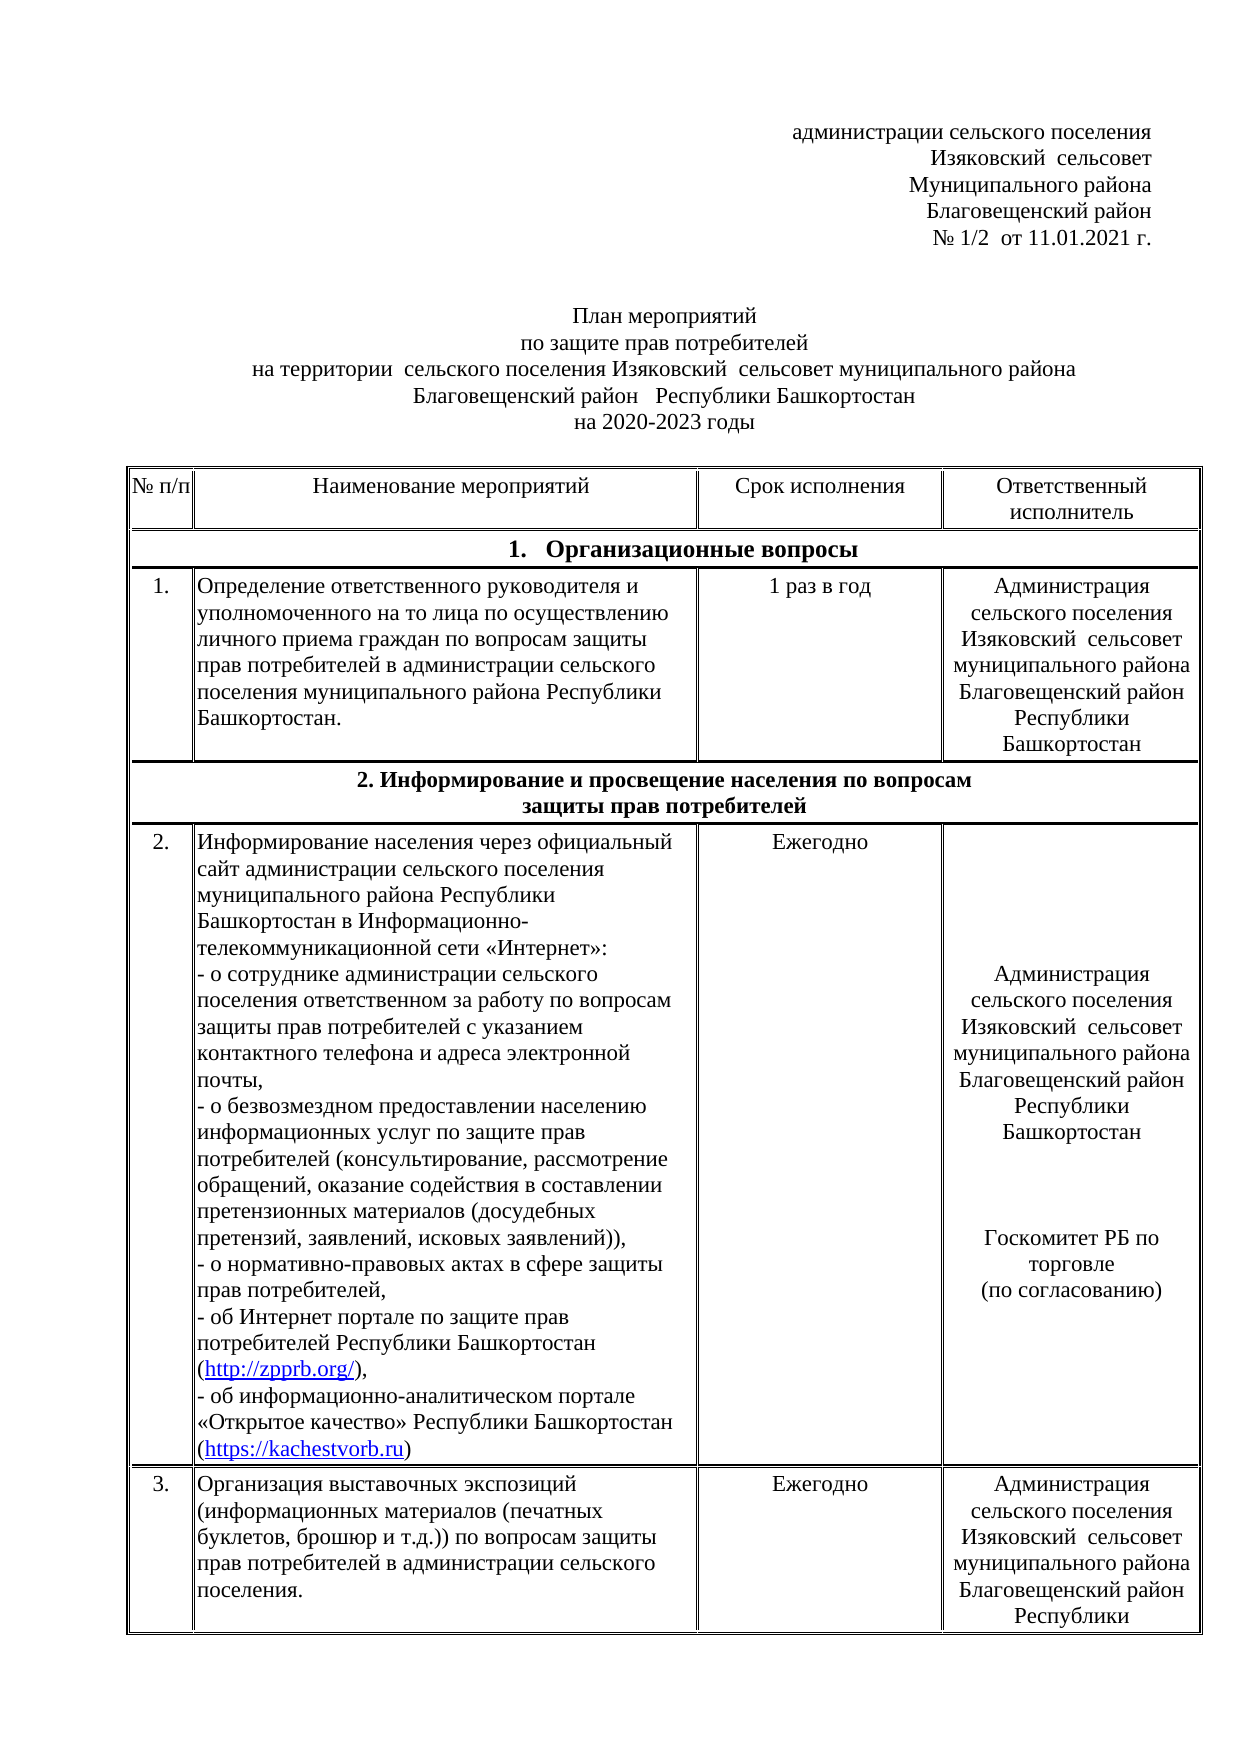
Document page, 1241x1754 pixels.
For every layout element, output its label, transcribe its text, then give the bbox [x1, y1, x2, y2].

table_header Ответственный исполнитель [943, 469, 1199, 528]
table_cell Администрация сельского поселения Изяковский сельсовет муниципального района Благовещенский район Республики Башкортостан [944, 566, 1199, 760]
text № 1/2 от 11.01.2021 г. [177, 223, 1152, 250]
text Муниципального района [177, 171, 1152, 197]
table_cell Информирование населения через официальный сайт администрации сельского поселения муниципального района Республики Башкортостан в Информационно-телекоммуникационной сети «Интернет»: - о сотруднике администрации сельского поселения ответственном за работу по вопросам защиты прав потребителей с указанием контактного телефона и адреса электронной почты, - о безвозмездном предоставлении населению информационных услуг по защите прав потребителей (консультирование, рассмотрение обращений, оказание содействия в составлении претензионных материалов (досудебных претензий, заявлений, исковых заявлений)), - о нормативно-правовых актах в сфере защиты прав потребителей, - об Интернет портале по защите прав потребителей Республики Башкортостан (http://zpprb.org/), - об информационно-аналитическом портале «Открытое качество» Республики Башкортостан (https://kachestvorb.ru) [195, 825, 696, 1464]
text План мероприятий [177, 303, 1152, 329]
table_header Срок исполнения [698, 469, 942, 528]
table_header № п/п [130, 469, 194, 528]
table_cell 1 раз в год [699, 569, 941, 760]
text по защите прав потребителей [177, 329, 1152, 355]
table_cell Организационные вопросы [128, 528, 1201, 566]
text администрации сельского поселения [177, 118, 1152, 144]
table_cell Определение ответственного руководителя и уполномоченного на то лица по осуществлению личного приема граждан по вопросам защиты прав потребителей в администрации сельского поселения муниципального района Республики Башкортостан. [195, 569, 696, 760]
table_cell 2. [130, 822, 192, 1464]
table_cell 1. [130, 566, 192, 760]
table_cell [194, 1468, 697, 1632]
text на 2020-2023 годы [177, 408, 1152, 434]
table_cell 2. Информирование и просвещение населения по вопросам защиты прав потребителей [130, 760, 1199, 822]
text Изяковский сельсовет [177, 144, 1152, 171]
table_header Наименование мероприятий [194, 469, 697, 528]
text Благовещенский район [177, 197, 1152, 223]
table_cell Ежегодно [699, 825, 941, 1464]
table_cell 3. [130, 1464, 194, 1632]
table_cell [943, 1464, 1200, 1632]
table_cell Ежегодно [698, 1468, 942, 1632]
table_cell Администрация сельского поселения Изяковский сельсовет муниципального района Благовещенский район Республики Башкортостан Госкомитет РБ по торговле (по согласованию) [944, 822, 1199, 1464]
text на территории сельского поселения Изяковский сельсовет муниципального района Благовещенский район Республики Башкортостан [177, 355, 1152, 408]
